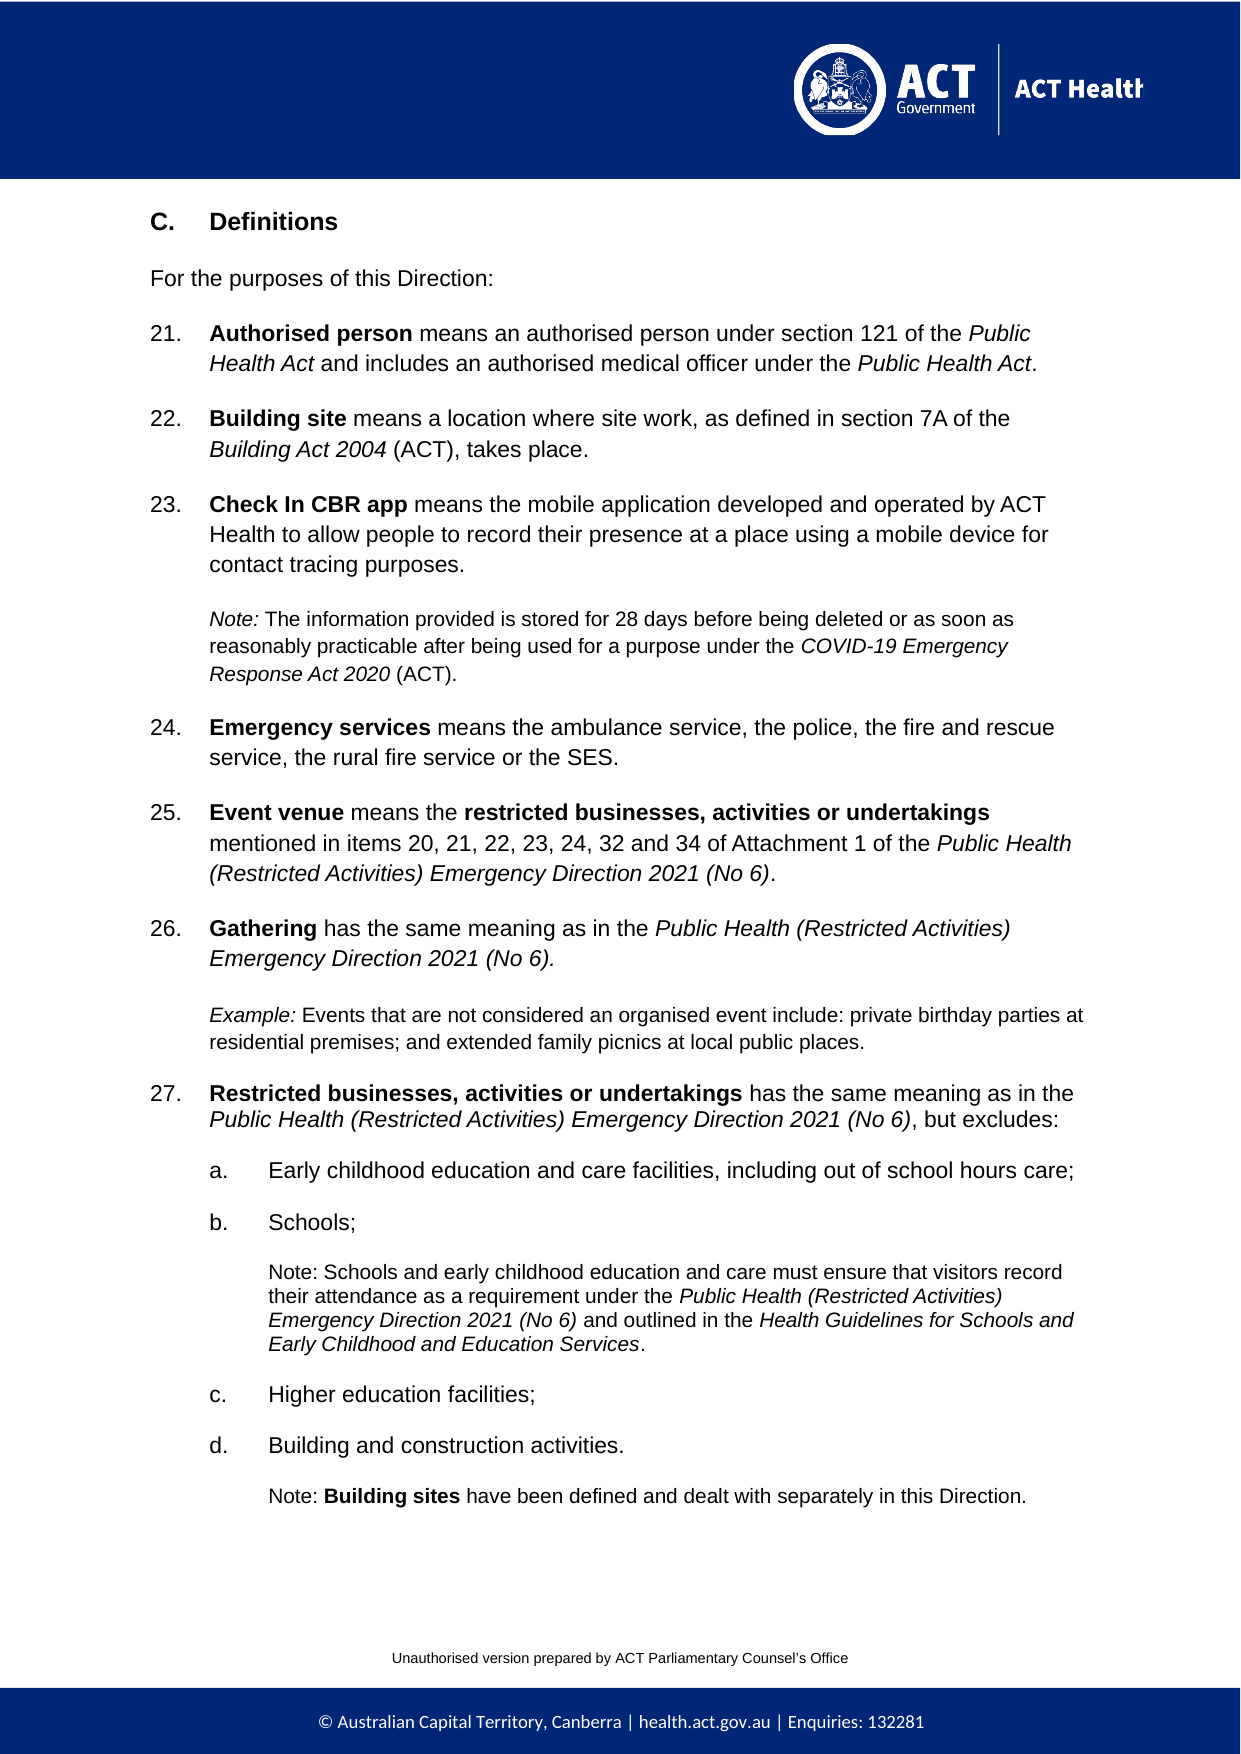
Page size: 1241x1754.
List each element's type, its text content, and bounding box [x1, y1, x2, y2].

list Event venue means the restricted businesses, activities or undertakings mentioned in items 20, 21, 22, 23, 24, 32 and 34 of Attachment 1 of the Public Health (Restricted Activities) Emergency Direction 2021 (No 6). [150, 799, 1090, 886]
list Building site means a location where site work, as defined in section 7A of the Building Act 2004 (ACT), takes place. [150, 405, 1090, 462]
list Building and construction activities. [209, 1432, 1090, 1458]
list Check In CBR app means the mobile application developed and operated by ACT Health to allow people to record their presence at a place using a mobile device for contact tracing purposes. [150, 491, 1090, 578]
text Note: Schools and early childhood education and care must ensure that visitors record their attendance as a requirement under the Public Health (Restricted Activities) Emergency Direction 2021 (No 6) and outlined in the Health Guidelines for Schools and Early Childhood and Education Services. [268, 1260, 1090, 1356]
text For the purposes of this Direction: [150, 265, 1090, 291]
text Example: Events that are not considered an organised event include: private birthday parties at residential premises; and extended family picnics at local public places. [209, 1000, 1090, 1054]
list Schools; [209, 1209, 1090, 1235]
list Early childhood education and care facilities, including out of school hours care; [209, 1157, 1090, 1184]
list Higher education facilities; [209, 1381, 1090, 1407]
list Authorised person means an authorised person under section 121 of the Public Health Act and includes an authorised medical officer under the Public Health Act. [150, 320, 1090, 377]
text Note: Building sites have been defined and dealt with separately in this Direction. [268, 1483, 1090, 1507]
list Restricted businesses, activities or undertakings has the same meaning as in the Public Health (Restricted Activities) Emergency Direction 2021 (No 6), but excludes: [150, 1079, 1090, 1132]
list Emergency services means the ambulance service, the police, the fire and rescue service, the rural fire service or the SES. [150, 714, 1090, 771]
text Note: The information provided is stored for 28 days before being deleted or as soon as reasonably practicable after being used for a purpose under the COVID-19 Emergency Response Act 2020 (ACT). [209, 606, 1090, 685]
list Gathering has the same meaning as in the Public Health (Restricted Activities) Emergency Direction 2021 (No 6). [150, 915, 1090, 972]
list Definitions [150, 207, 1090, 236]
picture [793, 44, 1143, 135]
